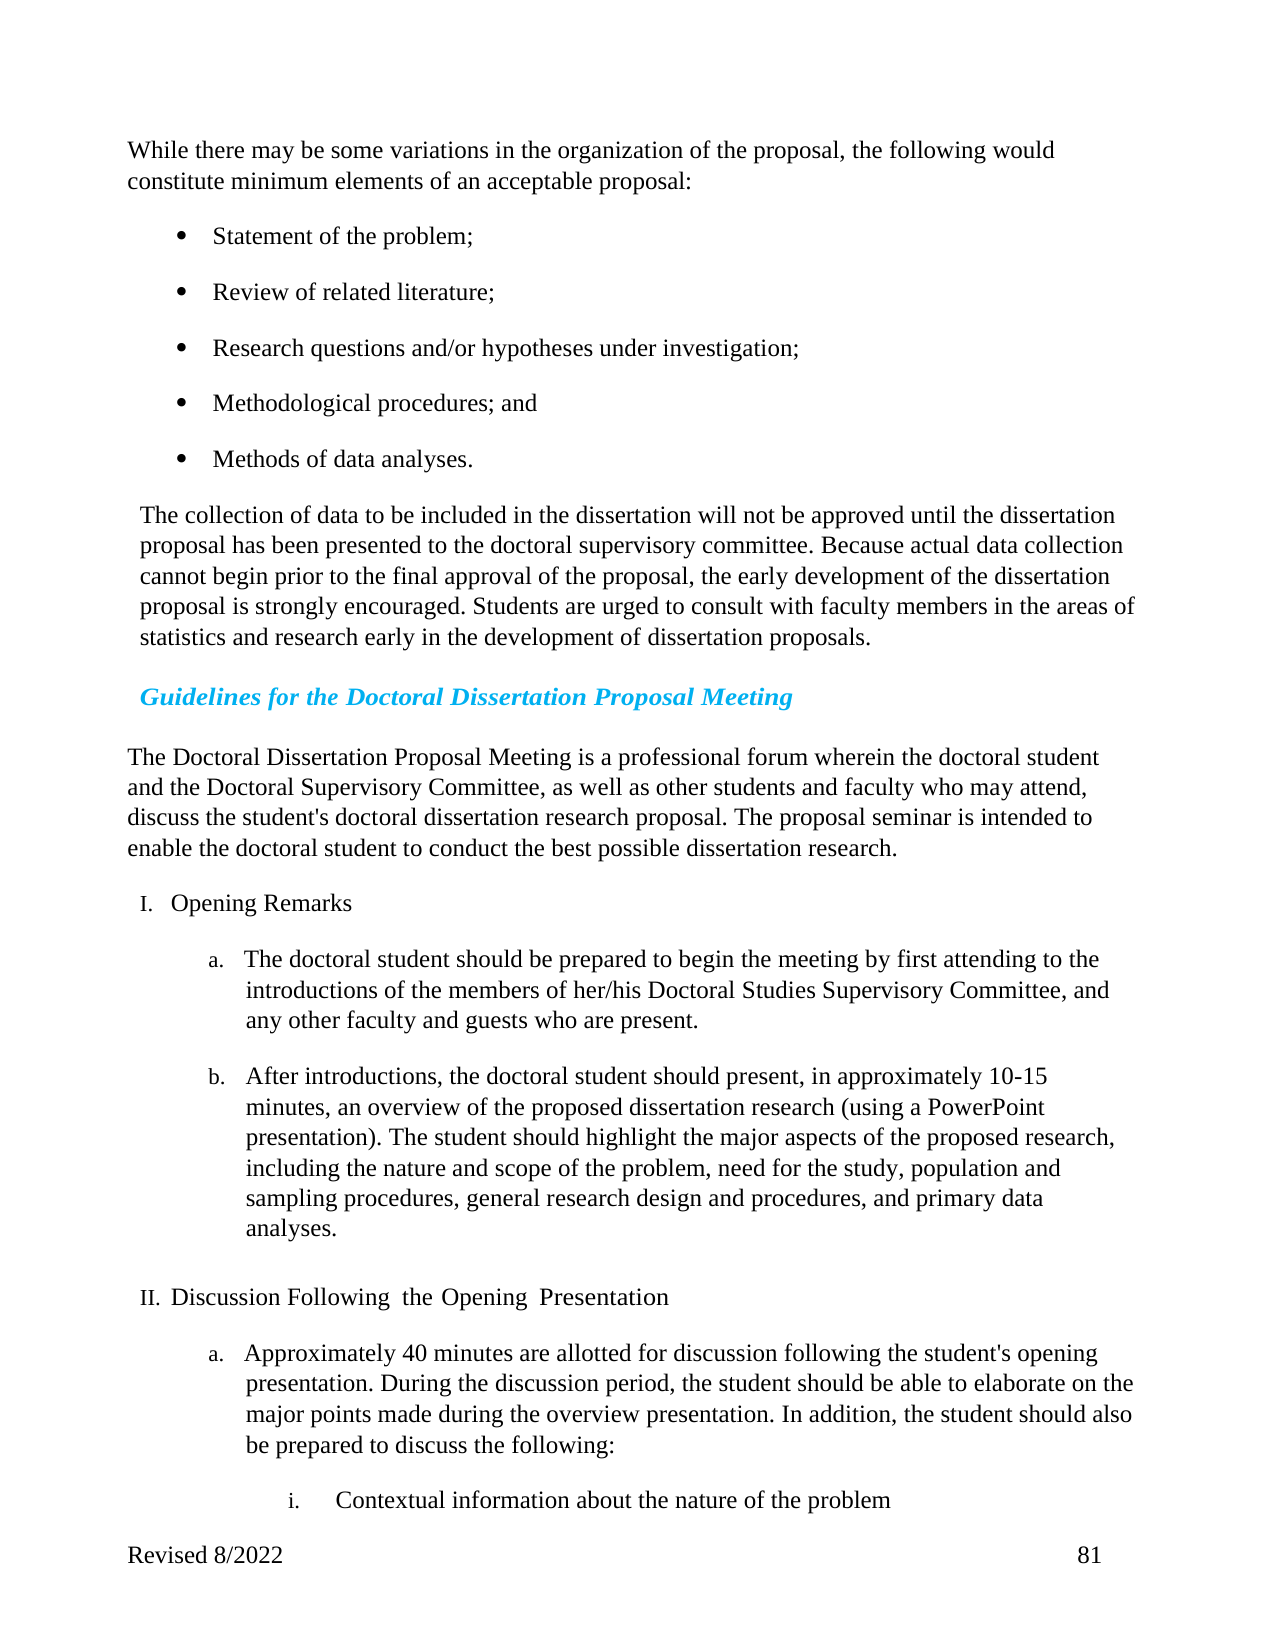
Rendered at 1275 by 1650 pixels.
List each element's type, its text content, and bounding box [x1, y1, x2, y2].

text b. After introductions, the doctoral student should present, in approximately 10-15 minutes, an overview of the proposed dissertation research (using a PowerPoint presentation). The student should highlight the major aspects of the proposed research, including the nature and scope of the problem, need for the study, population and sampling procedures, general research design and procedures, and primary data analyses. [208, 1061, 1118, 1242]
text II. Discussion Following the Opening Presentation [139, 1282, 1146, 1311]
text  Review of related literature; [177, 277, 1146, 306]
text a. The doctoral student should be prepared to begin the meeting by first attending to the introductions of the members of her/his Doctoral Studies Supervisory Committee, and any other faculty and guests who are present. [208, 944, 1113, 1034]
text  Statement of the problem; [177, 221, 1146, 250]
text  Methods of data analyses. [177, 444, 1146, 473]
subtitle Guidelines for the Doctoral Dissertation Proposal Meeting [139, 682, 1144, 711]
text The Doctoral Dissertation Proposal Meeting is a professional forum wherein the doctoral student and the Doctoral Supervisory Committee, as well as other students and faculty who may attend, discuss the student's doctoral dissertation research proposal. The proposal seminar is intended to enable the doctoral student to conduct the best possible dissertation research. [127, 742, 1115, 862]
text The collection of data to be included in the dissertation will not be approved until the dissertation proposal has been presented to the doctoral supervisory committee. Because actual data collection cannot begin prior to the final approval of the proposal, the early development of the dissertation proposal is strongly encouraged. Students are urged to consult with faculty members in the areas of statistics and research early in the development of dissertation proposals. [139, 500, 1138, 650]
text i. Contextual information about the nature of the problem [288, 1486, 1146, 1514]
text While there may be some variations in the organization of the proposal, the following would constitute minimum elements of an acceptable proposal: [127, 135, 1071, 194]
text a. Approximately 40 minutes are allotted for discussion following the student's opening presentation. During the discussion period, the student should be able to elaborate on the major points made during the overview presentation. In addition, the student should also be prepared to discuss the following: [208, 1338, 1138, 1459]
text  Methodological procedures; and [177, 388, 1146, 417]
text I. Opening Remarks [139, 888, 1146, 917]
text  Research questions and/or hypotheses under investigation; [177, 333, 1146, 362]
